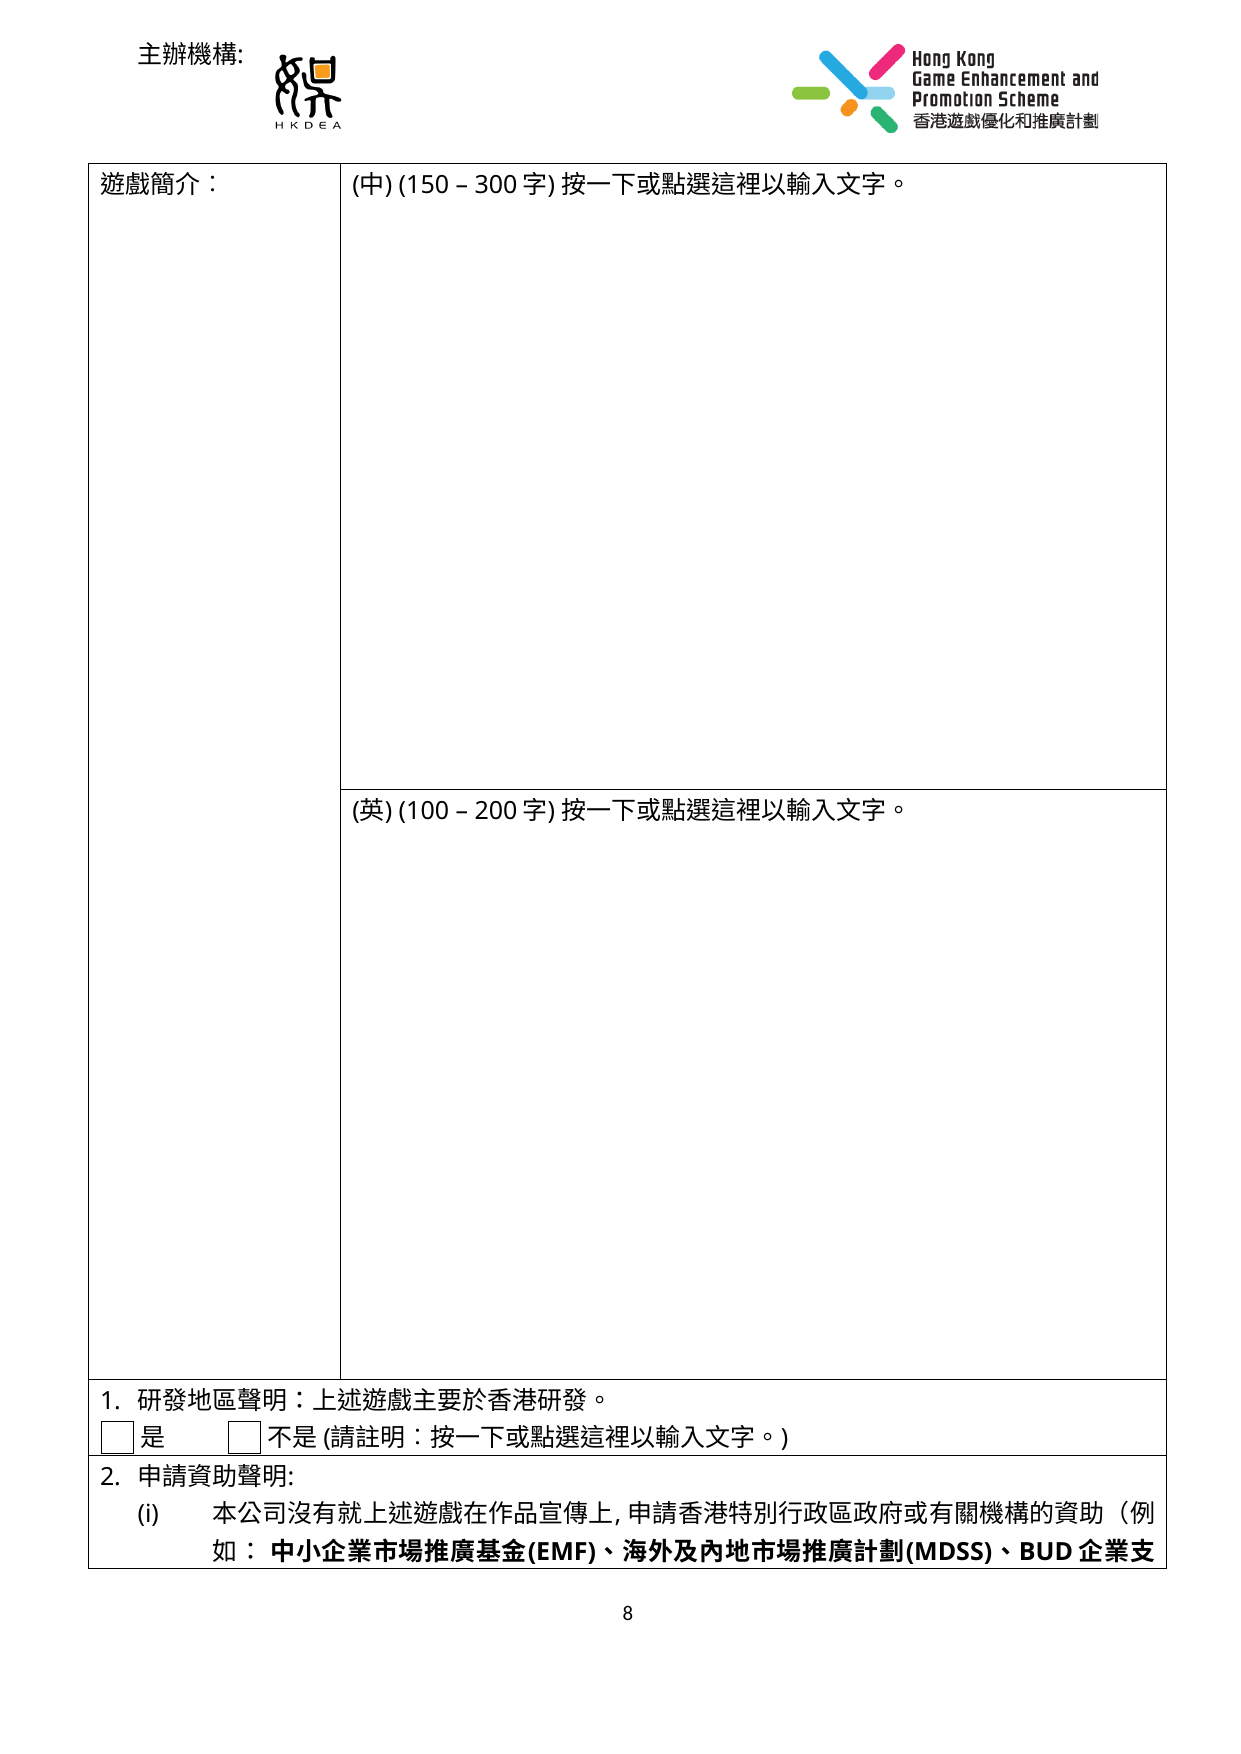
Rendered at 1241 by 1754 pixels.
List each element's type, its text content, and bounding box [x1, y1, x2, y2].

table_cell (中) (150 – 300字) [341, 164, 1166, 789]
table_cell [89, 1456, 1166, 1568]
table_cell 研發地區聲明：上述遊戲主要於香港研發。 是 不是 (請註明︰) [89, 1380, 1166, 1455]
table_cell 遊戲簡介︰ [89, 164, 340, 1379]
picture [260, 43, 357, 139]
picture [791, 43, 1099, 133]
table_cell (英) (100 – 200字) [341, 790, 1166, 1379]
